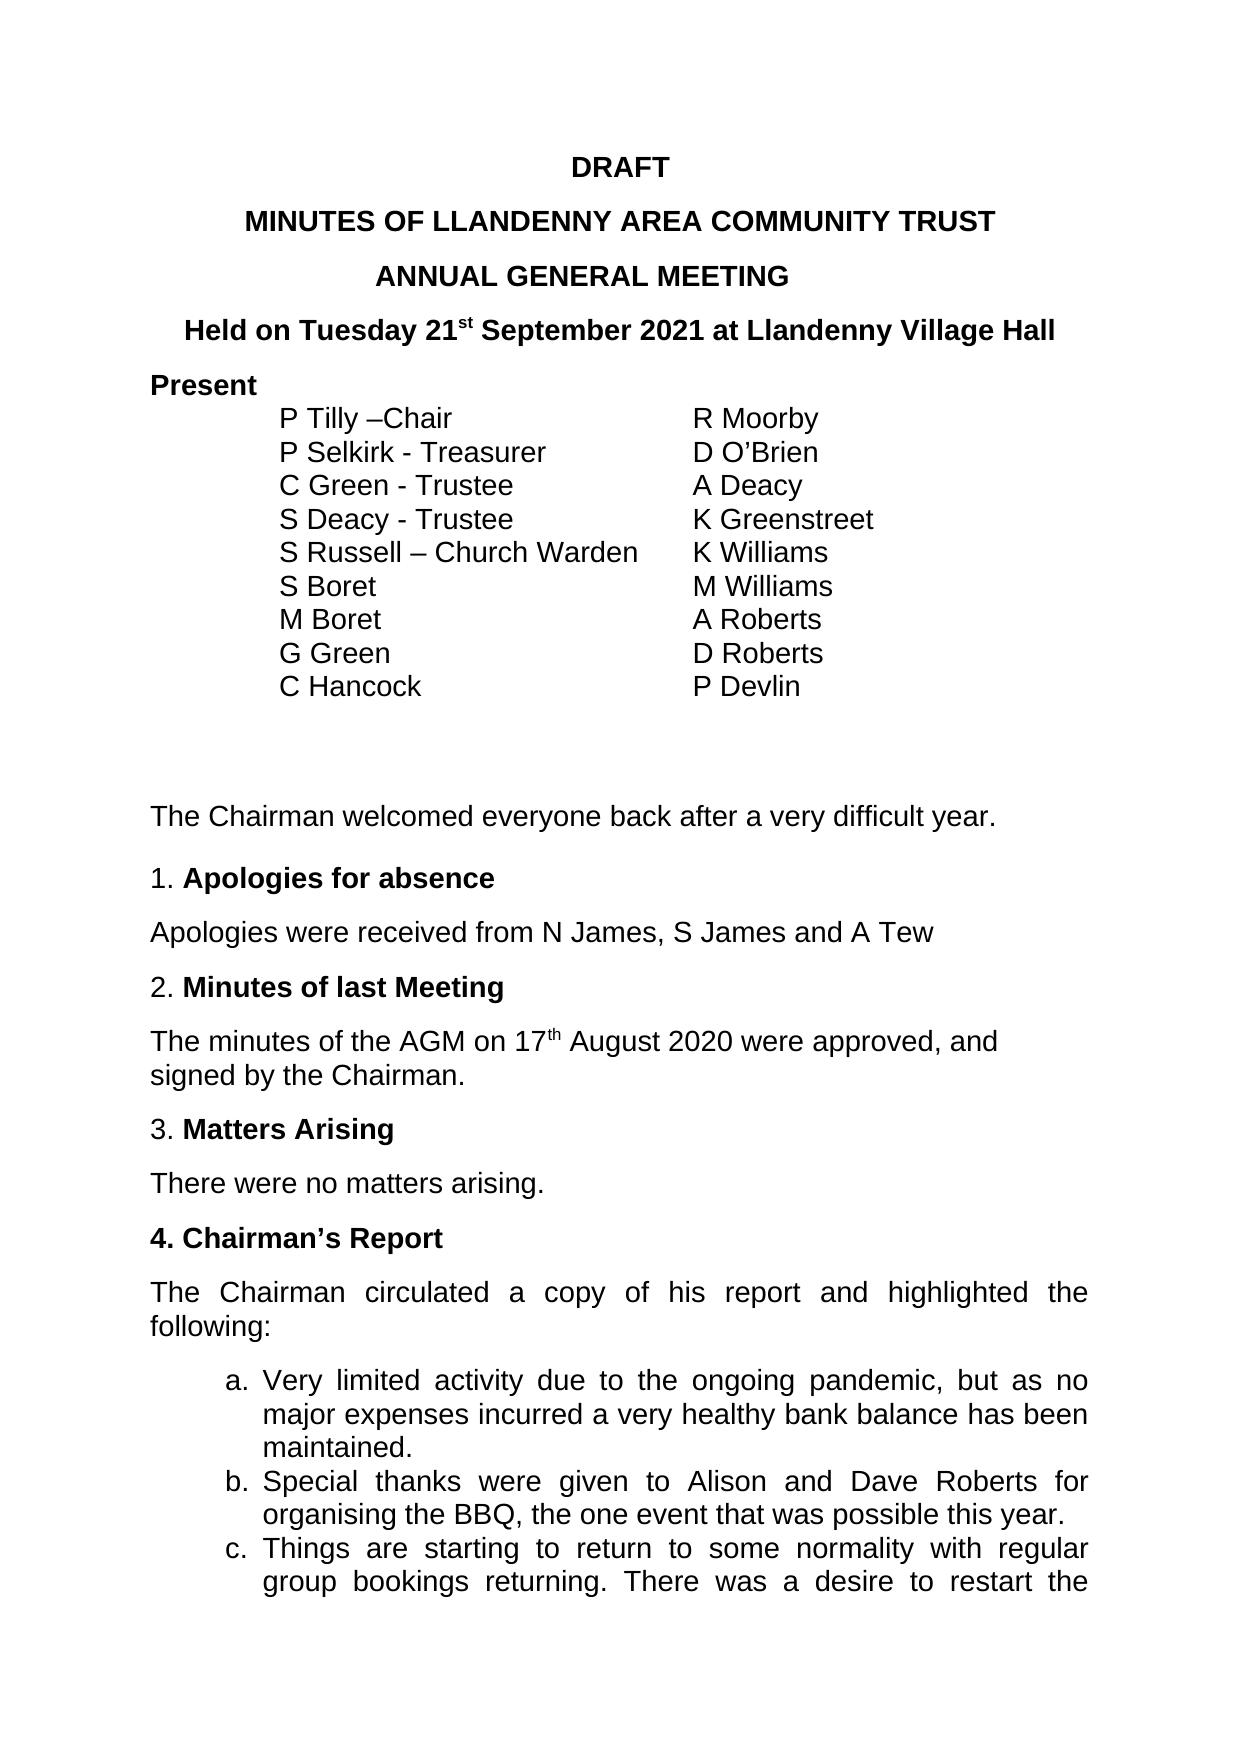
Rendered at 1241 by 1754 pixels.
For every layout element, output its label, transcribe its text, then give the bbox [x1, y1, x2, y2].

text The minutes of the AGM on 17th August 2020 were approved, and signed by the Chairman. [150, 1024, 1090, 1091]
text Apologies were received from N James, S James and A Tew [150, 915, 1090, 949]
text The Chairman circulated a copy of his report and highlighted the following: [150, 1275, 1090, 1342]
text 1. Apologies for absence [150, 861, 1090, 894]
text 4. Chairman’s Report [150, 1221, 1090, 1254]
text There were no matters arising. [150, 1166, 1090, 1200]
table_header R Moorby D O’Brien A Deacy K Greenstreet K Williams M Williams A Roberts D Roberts P Devlin [681, 401, 1089, 770]
list Very limited activity due to the ongoing pandemic, but as no major expenses incurred a very healthy bank balance has been maintained. [225, 1363, 1090, 1464]
text ANNUAL GENERAL MEETING [150, 259, 1090, 292]
text MINUTES OF LLANDENNY AREA COMMUNITY TRUST [150, 204, 1090, 238]
text 2. Minutes of last Meeting [150, 970, 1090, 1003]
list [225, 1531, 1090, 1598]
text The Chairman welcomed everyone back after a very difficult year. [150, 799, 1090, 832]
text Present [150, 367, 1090, 401]
text 3. Matters Arising [150, 1112, 1090, 1146]
text Held on Tuesday 21st September 2021 at Llandenny Village Hall [150, 313, 1090, 347]
table_header P Tilly –Chair P Selkirk - Treasurer C Green - Trustee S Deacy - Trustee S Russell – Church Warden S Boret M Boret G Green C Hancock [268, 401, 681, 770]
text DRAFT [150, 150, 1090, 183]
list Special thanks were given to Alison and Dave Roberts for organising the BBQ, the one event that was possible this year. [225, 1464, 1090, 1531]
